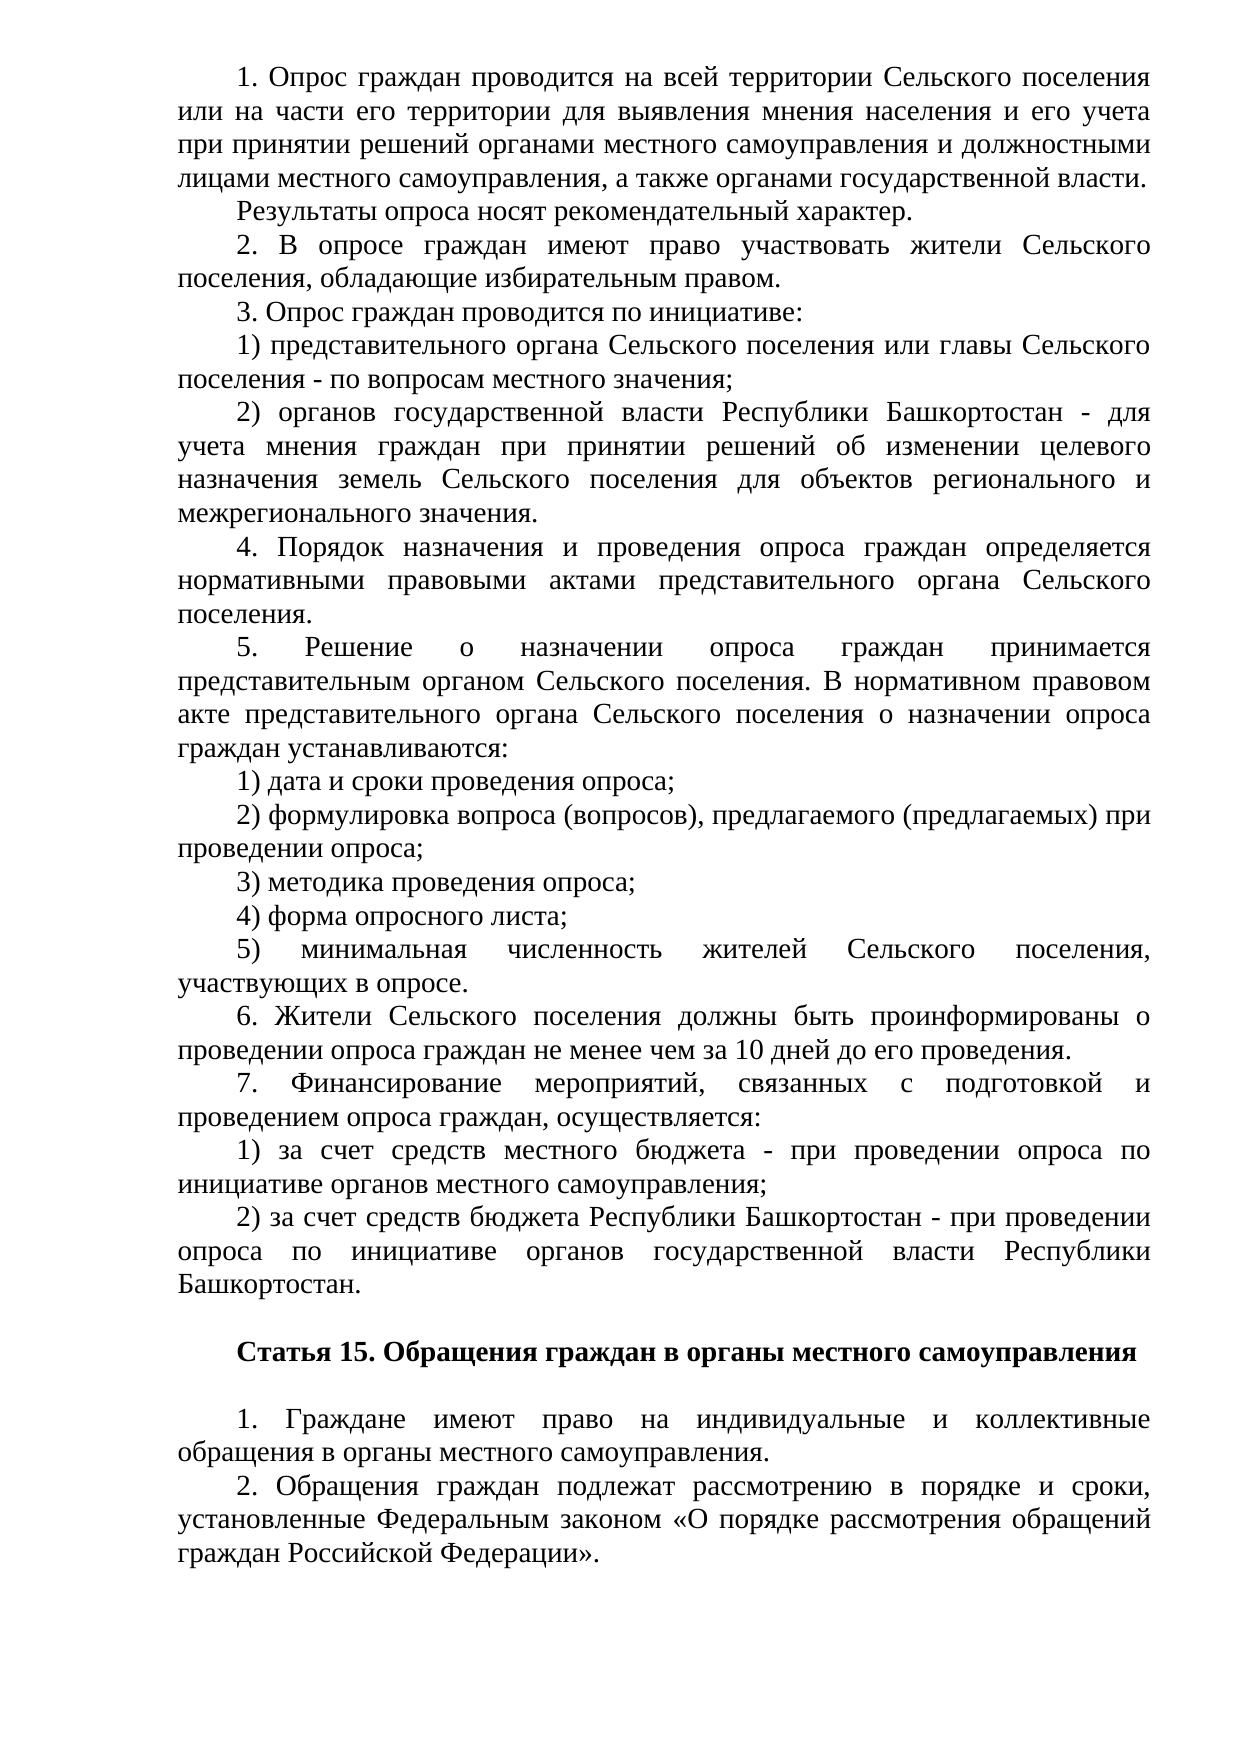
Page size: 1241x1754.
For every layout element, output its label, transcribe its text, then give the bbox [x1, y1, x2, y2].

text 2) органов государственной власти Республики Башкортостан - для учета мнения граждан при принятии решений об изменении целевого назначения земель Сельского поселения для объектов регионального и межрегионального значения. [177, 394, 1152, 529]
text 5) минимальная численность жителей Сельского поселения, участвующих в опросе. [177, 931, 1152, 998]
text 2) формулировка вопроса (вопросов), предлагаемого (предлагаемых) при проведении опроса; [177, 797, 1152, 864]
text 2. В опросе граждан имеют право участвовать жители Сельского поселения, обладающие избирательным правом. [177, 227, 1152, 294]
text 1. Граждане имеют право на индивидуальные и коллективные обращения в органы местного самоуправления. [177, 1401, 1152, 1468]
text 2. Обращения граждан подлежат рассмотрению в порядке и сроки, установленные Федеральным законом «О порядке рассмотрения обращений граждан Российской Федерации». [177, 1468, 1152, 1568]
text Результаты опроса носят рекомендательный характер. [177, 193, 1152, 227]
text 2) за счет средств бюджета Республики Башкортостан - при проведении опроса по инициативе органов государственной власти Республики Башкортостан. [177, 1199, 1152, 1300]
text 3) методика проведения опроса; [177, 864, 1152, 898]
text 1. Опрос граждан проводится на всей территории Сельского поселения или на части его территории для выявления мнения населения и его учета при принятии решений органами местного самоуправления и должностными лицами местного самоуправления, а также органами государственной власти. [177, 59, 1152, 193]
text 7. Финансирование мероприятий, связанных с подготовкой и проведением опроса граждан, осуществляется: [177, 1065, 1152, 1132]
text 3. Опрос граждан проводится по инициативе: [177, 294, 1152, 327]
text 1) дата и сроки проведения опроса; [177, 763, 1152, 797]
text 4. Порядок назначения и проведения опроса граждан определяется нормативными правовыми актами представительного органа Сельского поселения. [177, 529, 1152, 629]
text 5. Решение о назначении опроса граждан принимается представительным органом Сельского поселения. В нормативном правовом акте представительного органа Сельского поселения о назначении опроса граждан устанавливаются: [177, 629, 1152, 763]
text 1) представительного органа Сельского поселения или главы Сельского поселения - по вопросам местного значения; [177, 327, 1152, 394]
text 1) за счет средств местного бюджета - при проведении опроса по инициативе органов местного самоуправления; [177, 1132, 1152, 1199]
text Статья 15. Обращения граждан в органы местного самоуправления [177, 1334, 1152, 1367]
text 4) форма опросного листа; [177, 898, 1152, 931]
text 6. Жители Сельского поселения должны быть проинформированы о проведении опроса граждан не менее чем за 10 дней до его проведения. [177, 998, 1152, 1065]
